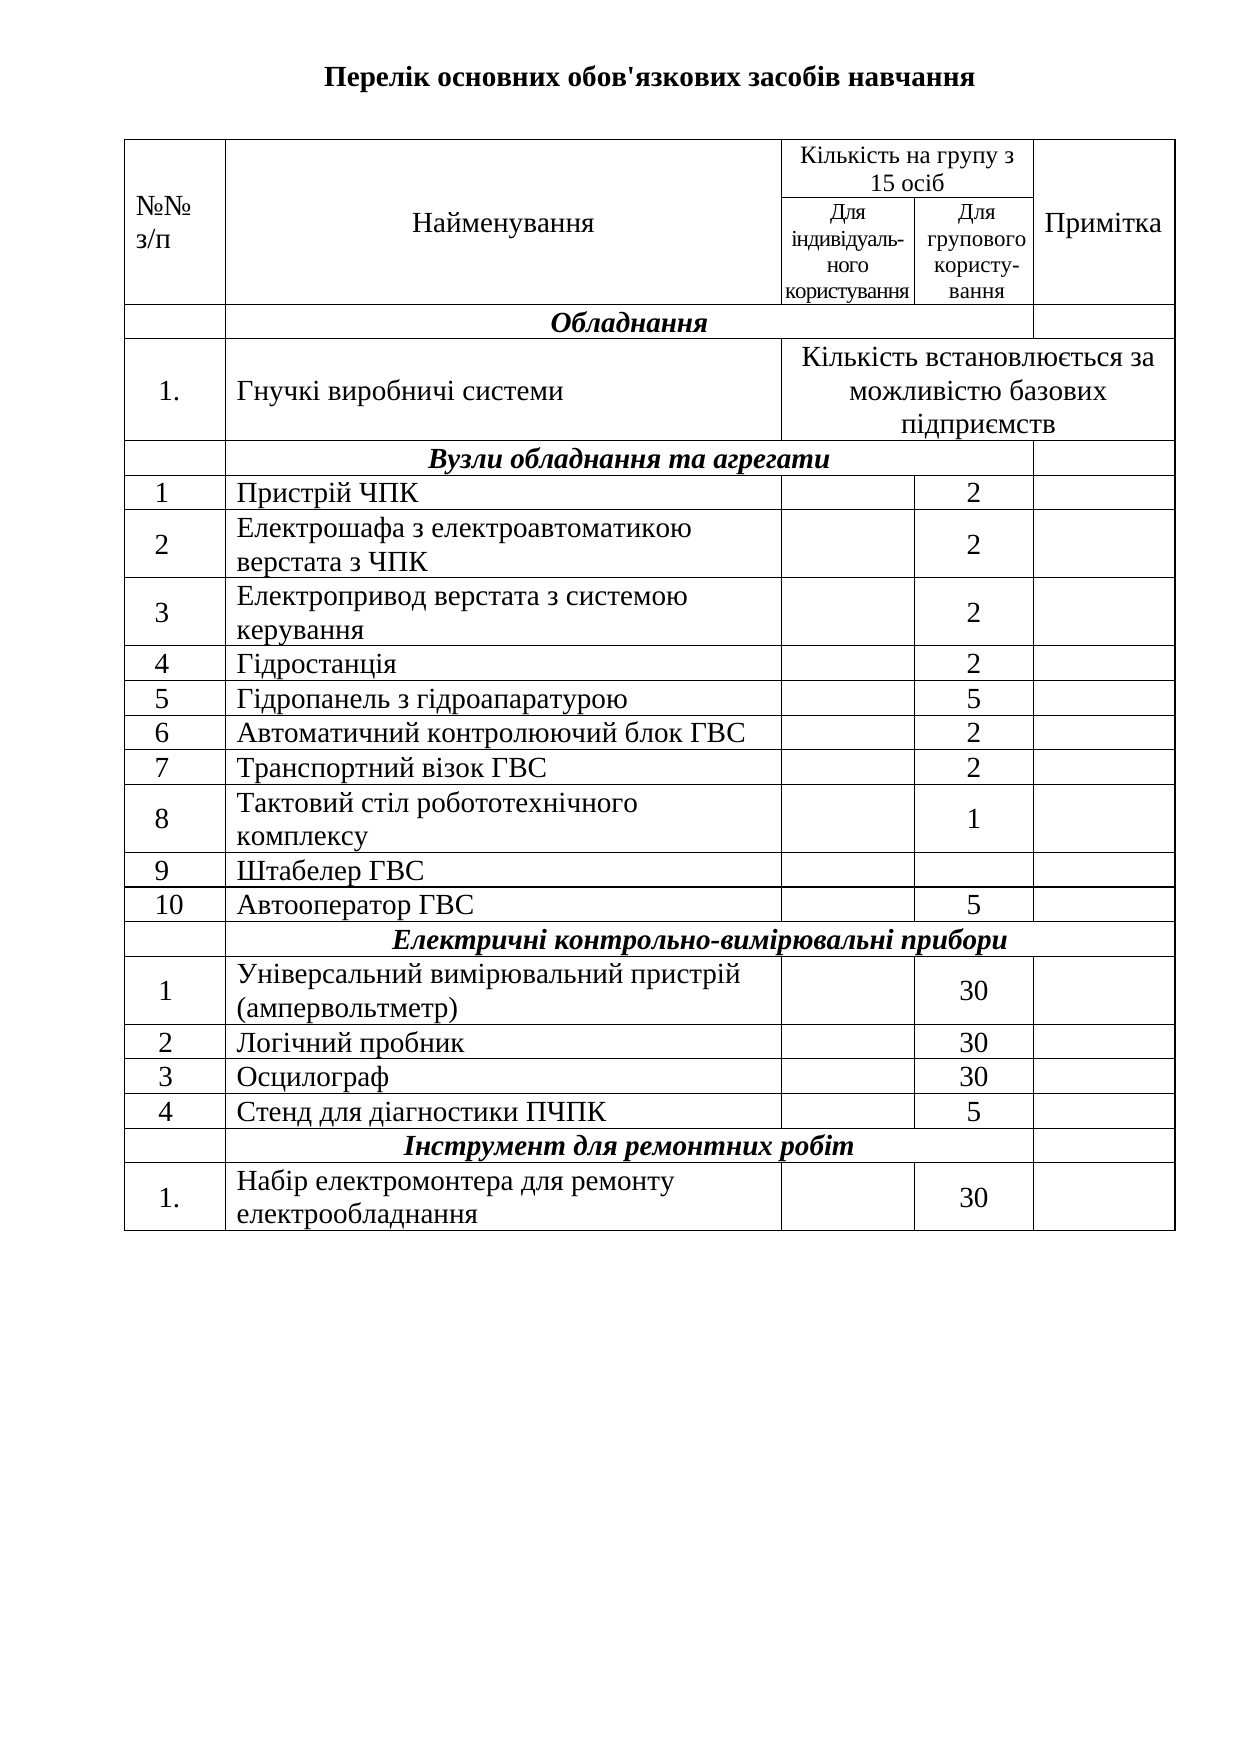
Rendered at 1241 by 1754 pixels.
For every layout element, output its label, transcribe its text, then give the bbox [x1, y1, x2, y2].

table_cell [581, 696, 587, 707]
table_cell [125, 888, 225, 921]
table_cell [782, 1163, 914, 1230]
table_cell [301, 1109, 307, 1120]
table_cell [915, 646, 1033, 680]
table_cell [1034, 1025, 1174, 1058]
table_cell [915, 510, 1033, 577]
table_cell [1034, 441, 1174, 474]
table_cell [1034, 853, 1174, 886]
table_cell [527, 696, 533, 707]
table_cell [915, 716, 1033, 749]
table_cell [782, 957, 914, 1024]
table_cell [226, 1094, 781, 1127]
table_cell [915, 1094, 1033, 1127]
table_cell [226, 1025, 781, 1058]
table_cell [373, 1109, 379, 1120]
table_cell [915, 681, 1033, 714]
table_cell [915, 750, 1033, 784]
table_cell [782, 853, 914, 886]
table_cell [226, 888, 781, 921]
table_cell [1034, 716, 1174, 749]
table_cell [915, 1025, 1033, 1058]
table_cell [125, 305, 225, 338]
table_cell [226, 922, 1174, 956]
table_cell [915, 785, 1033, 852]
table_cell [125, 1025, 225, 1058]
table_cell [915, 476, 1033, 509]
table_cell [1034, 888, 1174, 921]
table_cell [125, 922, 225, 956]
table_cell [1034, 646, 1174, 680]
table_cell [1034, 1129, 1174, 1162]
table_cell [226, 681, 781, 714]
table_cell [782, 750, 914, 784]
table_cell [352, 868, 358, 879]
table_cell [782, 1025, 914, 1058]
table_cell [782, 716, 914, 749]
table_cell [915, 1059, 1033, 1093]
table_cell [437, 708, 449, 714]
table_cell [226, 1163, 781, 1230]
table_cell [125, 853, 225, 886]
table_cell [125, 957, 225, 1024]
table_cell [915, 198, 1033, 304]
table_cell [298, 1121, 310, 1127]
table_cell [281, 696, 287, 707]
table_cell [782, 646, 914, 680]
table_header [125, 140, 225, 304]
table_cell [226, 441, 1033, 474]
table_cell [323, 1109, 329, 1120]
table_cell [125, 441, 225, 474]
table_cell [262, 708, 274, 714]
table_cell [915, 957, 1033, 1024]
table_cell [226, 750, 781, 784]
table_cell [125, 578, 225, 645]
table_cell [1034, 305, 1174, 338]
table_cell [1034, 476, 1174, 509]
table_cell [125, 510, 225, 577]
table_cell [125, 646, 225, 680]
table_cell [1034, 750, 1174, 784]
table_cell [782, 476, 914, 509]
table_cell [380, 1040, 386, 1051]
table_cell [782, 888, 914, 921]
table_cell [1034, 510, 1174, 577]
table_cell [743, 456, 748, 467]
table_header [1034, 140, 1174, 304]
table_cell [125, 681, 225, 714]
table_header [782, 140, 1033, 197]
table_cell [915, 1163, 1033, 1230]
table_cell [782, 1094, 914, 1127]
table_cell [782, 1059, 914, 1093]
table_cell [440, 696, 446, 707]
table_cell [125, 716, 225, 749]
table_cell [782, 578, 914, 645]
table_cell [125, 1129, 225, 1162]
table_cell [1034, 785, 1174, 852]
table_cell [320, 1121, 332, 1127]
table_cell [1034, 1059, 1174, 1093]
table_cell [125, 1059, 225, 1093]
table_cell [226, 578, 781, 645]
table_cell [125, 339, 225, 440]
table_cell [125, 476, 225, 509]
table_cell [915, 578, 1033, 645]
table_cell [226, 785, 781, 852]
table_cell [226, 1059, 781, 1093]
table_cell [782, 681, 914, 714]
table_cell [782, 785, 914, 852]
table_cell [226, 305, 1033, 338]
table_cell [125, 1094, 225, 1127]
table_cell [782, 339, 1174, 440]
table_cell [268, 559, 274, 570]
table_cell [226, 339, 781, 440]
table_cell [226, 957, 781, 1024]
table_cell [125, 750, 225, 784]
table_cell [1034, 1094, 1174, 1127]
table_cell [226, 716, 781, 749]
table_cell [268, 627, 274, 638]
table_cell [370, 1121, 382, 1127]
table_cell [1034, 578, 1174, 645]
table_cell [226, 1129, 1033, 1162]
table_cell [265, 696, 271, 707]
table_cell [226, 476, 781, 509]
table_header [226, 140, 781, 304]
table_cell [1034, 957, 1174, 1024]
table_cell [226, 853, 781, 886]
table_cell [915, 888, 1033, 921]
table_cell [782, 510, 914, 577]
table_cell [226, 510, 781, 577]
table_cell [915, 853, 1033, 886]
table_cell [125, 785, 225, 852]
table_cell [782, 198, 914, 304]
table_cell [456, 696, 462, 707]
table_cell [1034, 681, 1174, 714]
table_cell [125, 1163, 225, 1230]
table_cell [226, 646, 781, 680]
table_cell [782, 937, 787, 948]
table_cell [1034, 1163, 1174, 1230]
text Перелік основних обов'язкових засобів навчання [148, 59, 1152, 93]
